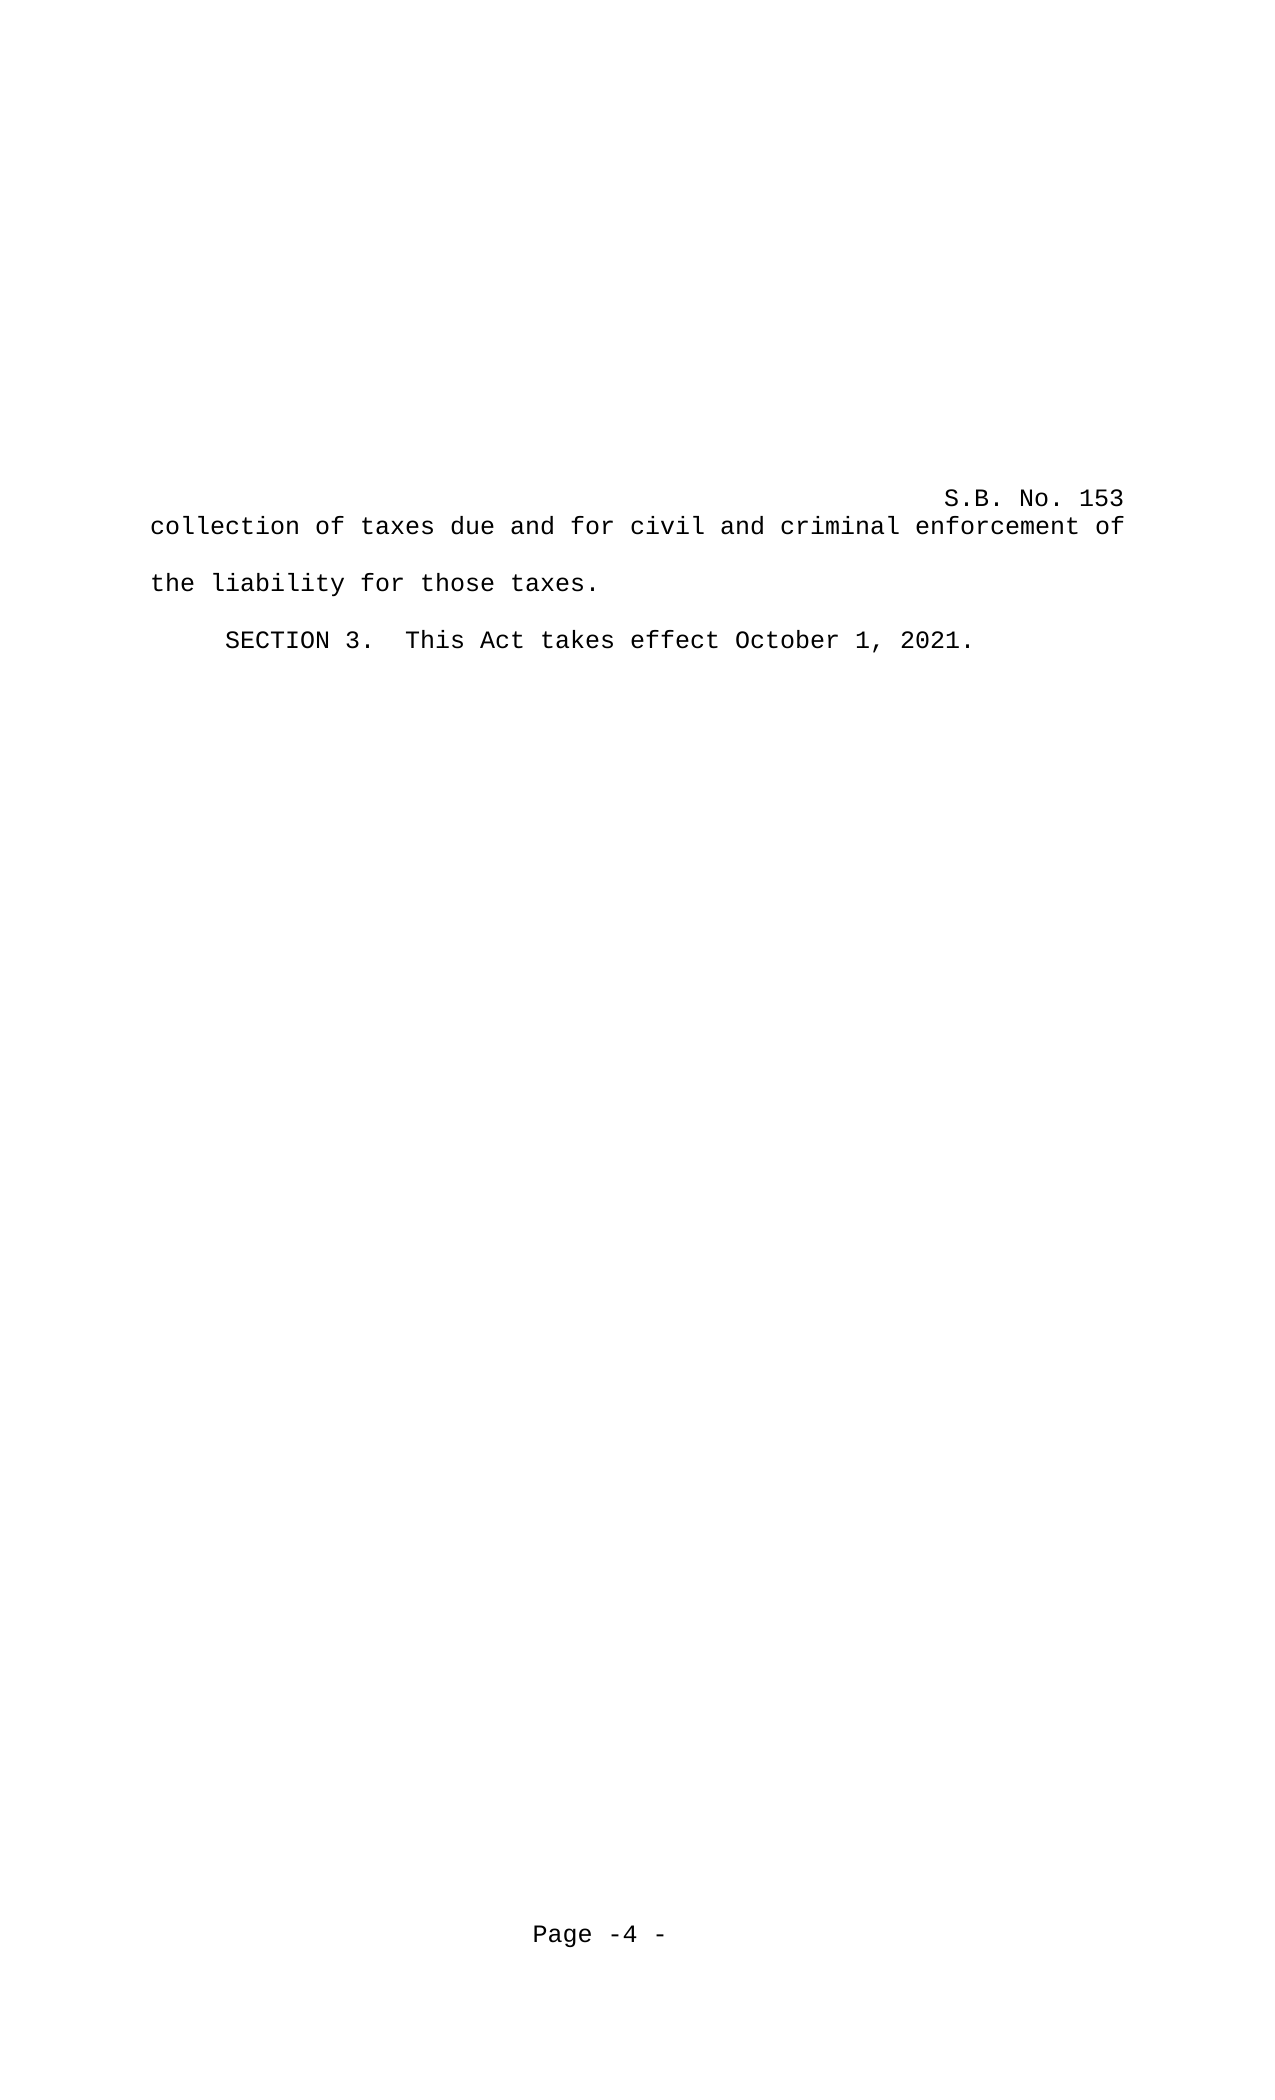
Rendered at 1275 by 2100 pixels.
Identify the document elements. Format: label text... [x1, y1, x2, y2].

text SECTION 3. This Act takes effect October 1, 2021. [150, 628, 1125, 656]
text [150, 514, 1125, 599]
